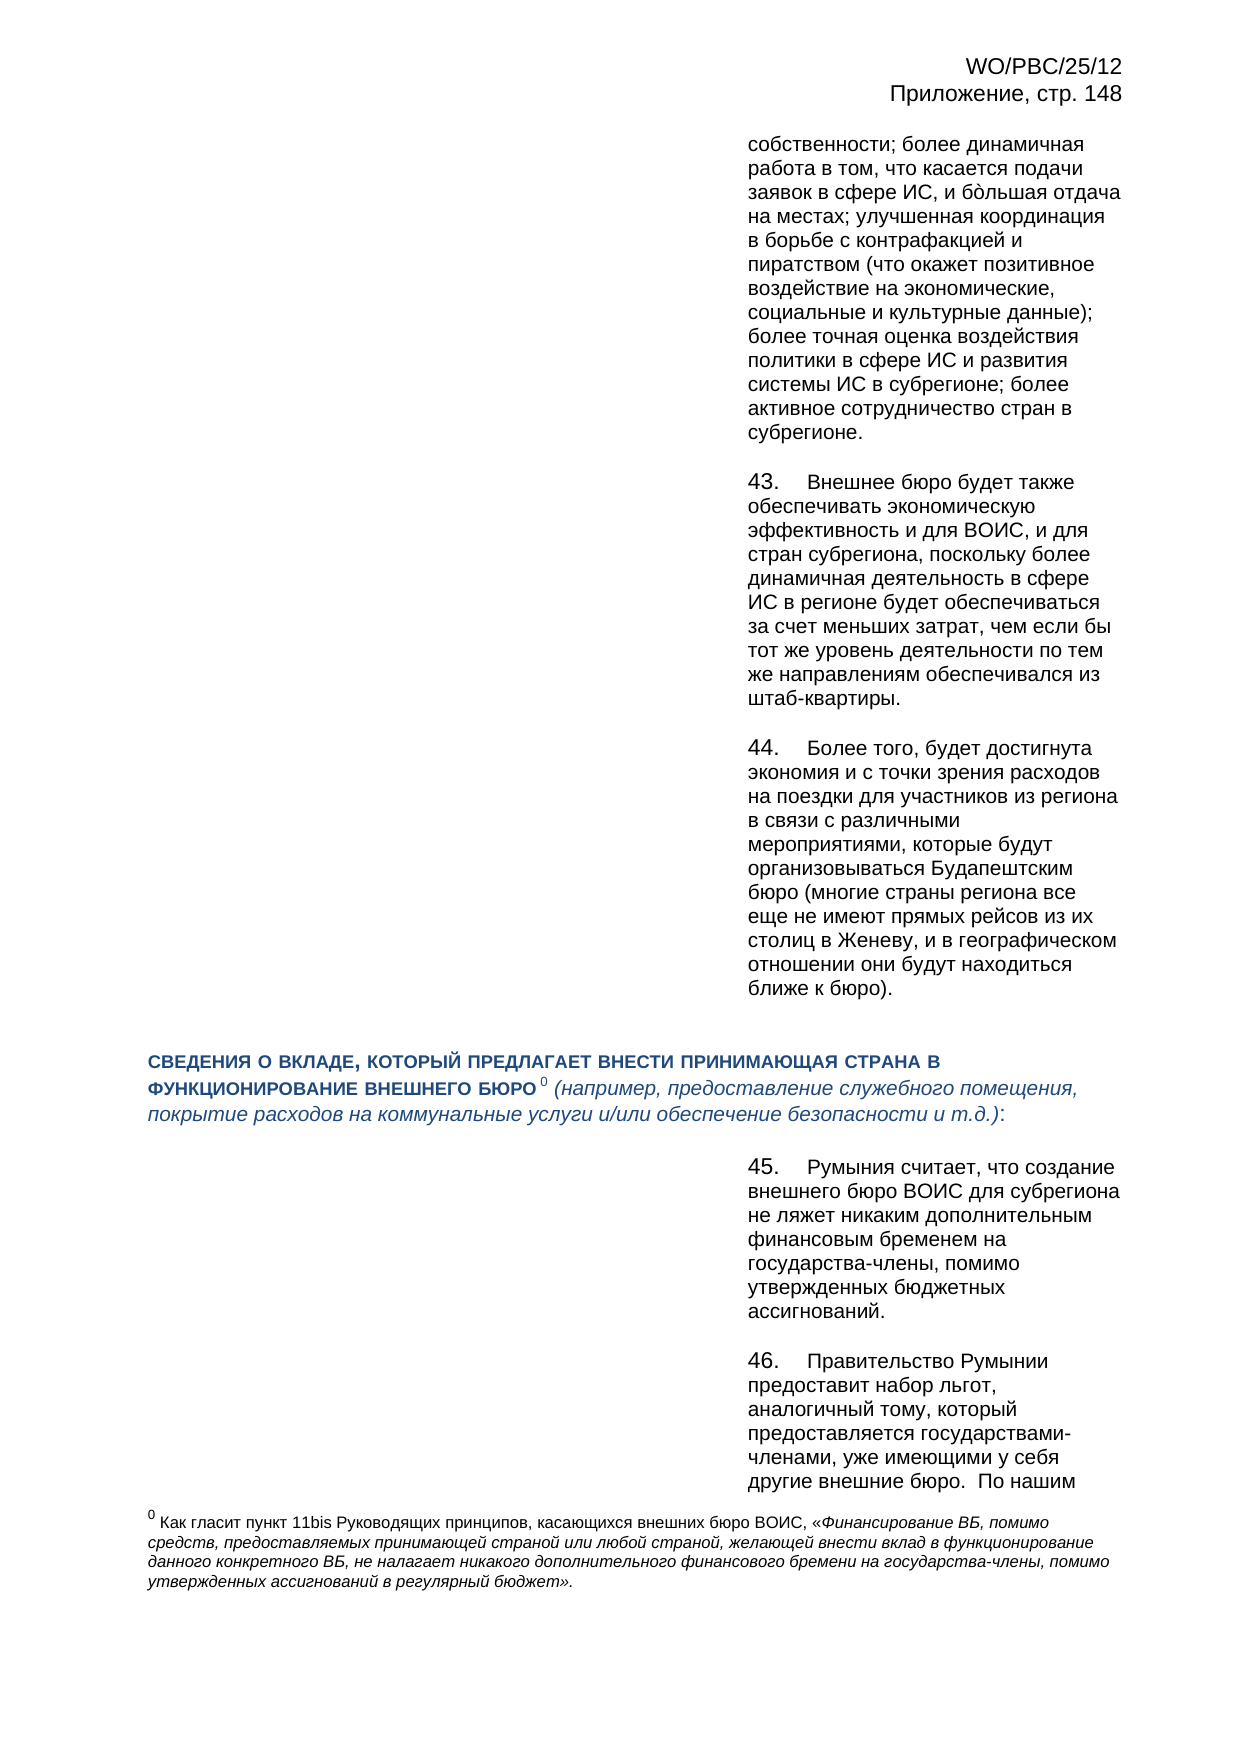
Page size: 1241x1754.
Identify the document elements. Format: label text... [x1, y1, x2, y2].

list Румыния считает, что создание внешнего бюро ВОИС для субрегиона не ляжет никаким дополнительным финансовым бременем на государства-члены, помимо утвержденных бюджетных ассигнований. [748, 1153, 1122, 1323]
list Внешнее бюро будет также обеспечивать экономическую эффективность и для ВОИС, и для стран субрегиона, поскольку более динамичная деятельность в сфере ИС в регионе будет обеспечиваться за счет меньших затрат, чем если бы тот же уровень деятельности по тем же направлениям обеспечивался из штаб-квартиры. [748, 468, 1122, 709]
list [748, 132, 1122, 444]
list Более того, будет достигнута экономия и с точки зрения расходов на поездки для участников из региона в связи с различными мероприятиями, которые будут организовываться Будапештским бюро (многие страны региона все еще не имеют прямых рейсов из их столиц в Женеву, и в географическом отношении они будут находиться ближе к бюро). [748, 733, 1122, 999]
text сведения о вкладе, который предлагает внести принимающая страна в функционирование внешнего бюро (например, предоставление служебного помещения, покрытие расходов на коммунальные услуги и/или обеспечение безопасности и т.д.): [148, 1047, 1122, 1126]
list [748, 1347, 1122, 1493]
